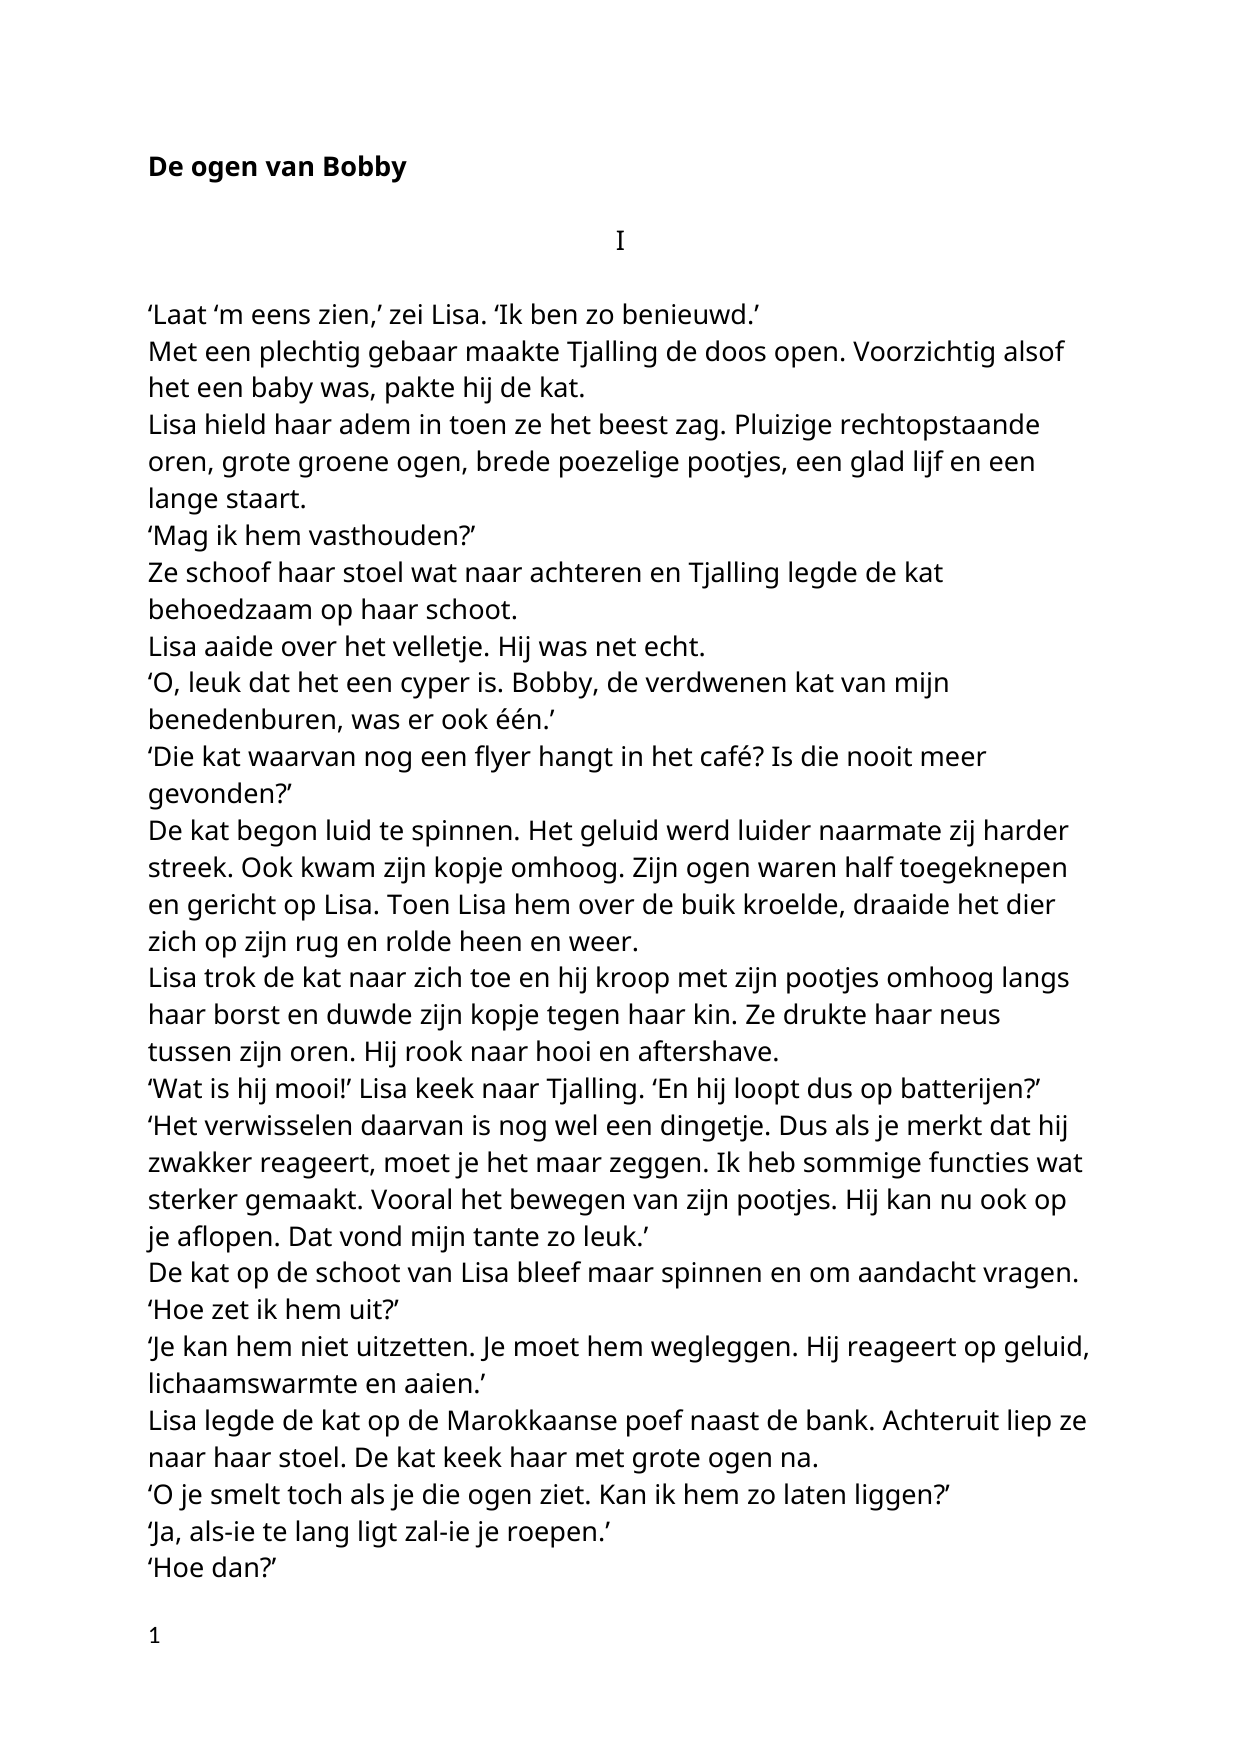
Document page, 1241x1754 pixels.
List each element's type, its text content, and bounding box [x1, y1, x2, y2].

text De ogen van Bobby [148, 148, 1093, 184]
text Lisa trok de kat naar zich toe en hij kroop met zijn pootjes omhoog langs haar borst en duwde zijn kopje tegen haar kin. Ze drukte haar neus tussen zijn oren. Hij rook naar hooi en aftershave. [148, 959, 1093, 1069]
text Lisa hield haar adem in toen ze het beest zag. Pluizige rechtopstaande oren, grote groene ogen, brede poezelige pootjes, een glad lijf en een lange staart. [148, 406, 1093, 516]
text Lisa legde de kat op de Marokkaanse poef naast de bank. Achteruit liep ze naar haar stoel. De kat keek haar met grote ogen na. [148, 1401, 1093, 1475]
text ‘Het verwisselen daarvan is nog wel een dingetje. Dus als je merkt dat hij zwakker reageert, moet je het maar zeggen. Ik heb sommige functies wat sterker gemaakt. Vooral het bewegen van zijn pootjes. Hij kan nu ook op je aflopen. Dat vond mijn tante zo leuk.’ [148, 1106, 1093, 1254]
text I [148, 221, 1093, 258]
text ‘Ja, als-ie te lang ligt zal-ie je roepen.’ [148, 1512, 1093, 1549]
text ‘Hoe dan?’ [148, 1549, 1093, 1586]
text ‘Mag ik hem vasthouden?’ [148, 516, 1093, 553]
text Lisa aaide over het velletje. Hij was net echt. [148, 627, 1093, 664]
text ‘O je smelt toch als je die ogen ziet. Kan ik hem zo laten liggen?’ [148, 1475, 1093, 1512]
text De kat begon luid te spinnen. Het geluid werd luider naarmate zij harder streek. Ook kwam zijn kopje omhoog. Zijn ogen waren half toegeknepen en gericht op Lisa. Toen Lisa hem over de buik kroelde, draaide het dier zich op zijn rug en rolde heen en weer. [148, 811, 1093, 959]
text ‘Laat ‘m eens zien,’ zei Lisa. ‘Ik ben zo benieuwd.’ [148, 295, 1093, 332]
text Ze schoof haar stoel wat naar achteren en Tjalling legde de kat behoedzaam op haar schoot. [148, 553, 1093, 627]
text De kat op de schoot van Lisa bleef maar spinnen en om aandacht vragen. [148, 1254, 1093, 1291]
text ‘Je kan hem niet uitzetten. Je moet hem wegleggen. Hij reageert op geluid, lichaamswarmte en aaien.’ [148, 1328, 1093, 1401]
text Met een plechtig gebaar maakte Tjalling de doos open. Voorzichtig alsof het een baby was, pakte hij de kat. [148, 332, 1093, 406]
text ‘Hoe zet ik hem uit?’ [148, 1291, 1093, 1328]
text ‘Die kat waarvan nog een flyer hangt in het café? Is die nooit meer gevonden?’ [148, 738, 1093, 811]
text ‘O, leuk dat het een cyper is. Bobby, de verdwenen kat van mijn benedenburen, was er ook één.’ [148, 664, 1093, 738]
text ‘Wat is hij mooi!’ Lisa keek naar Tjalling. ‘En hij loopt dus op batterijen?’ [148, 1069, 1093, 1106]
